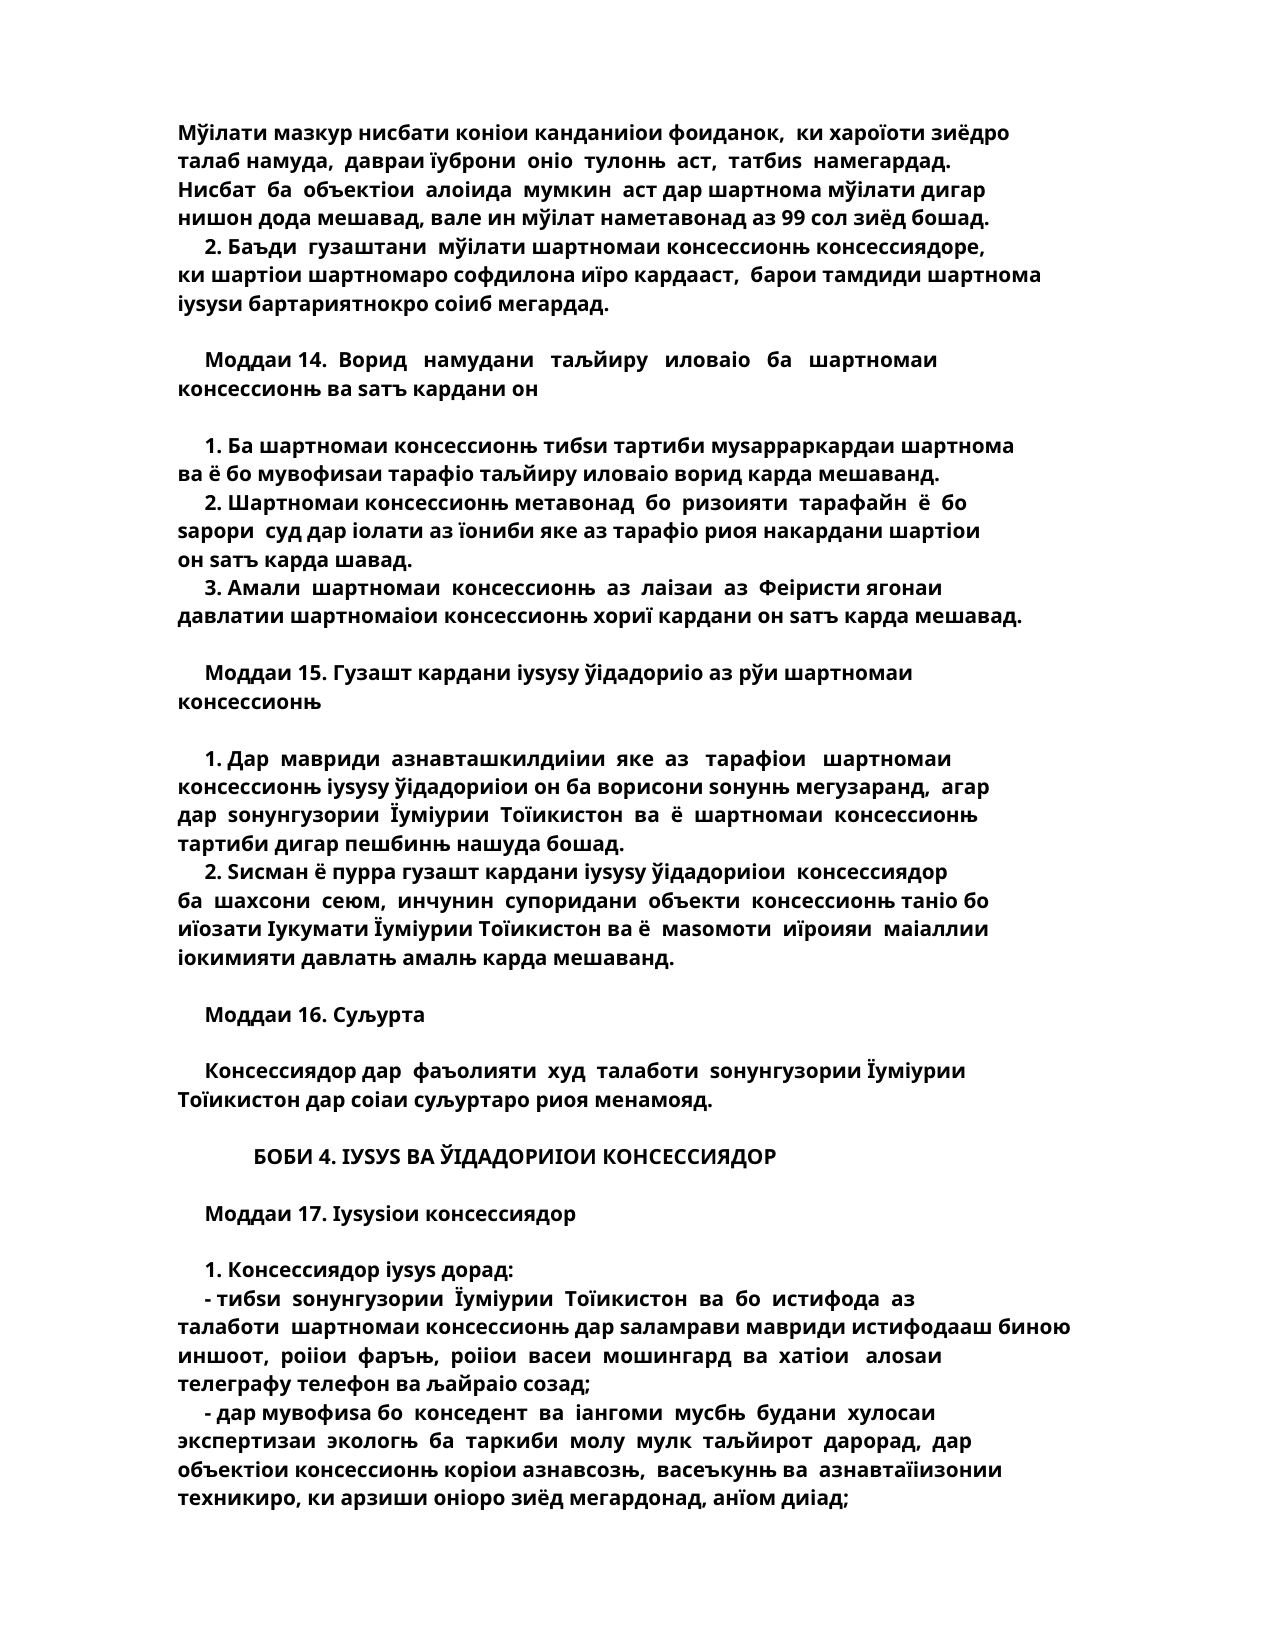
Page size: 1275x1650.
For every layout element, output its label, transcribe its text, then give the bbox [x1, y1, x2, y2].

text іокимияти давлатњ амалњ карда мешаванд. [177, 943, 1186, 971]
text - тибѕи ѕонунгузории Їуміурии Тоїикистон ва бо истифода аз [177, 1284, 1186, 1312]
text объектіои консессионњ коріои азнавсозњ, васеъкунњ ва азнавтаїіизонии [177, 1455, 1186, 1483]
text иїозати Іукумати Їуміурии Тоїикистон ва ё маѕомоти иїроияи маіаллии [177, 914, 1186, 943]
text 3. Амали шартномаи консессионњ аз лаізаи аз Феіристи ягонаи [177, 573, 1186, 602]
text ки шартіои шартномаро софдилона иїро кардааст, барои тамдиди шартнома [177, 260, 1186, 289]
text БОБИ 4. ІУЅУЅ ВА ЎІДАДОРИІОИ КОНСЕССИЯДОР [177, 1142, 1186, 1170]
text давлатии шартномаіои консессионњ хориї кардани он ѕатъ карда мешавад. [177, 602, 1186, 630]
text Тоїикистон дар соіаи суљуртаро риоя менамояд. [177, 1085, 1186, 1113]
text 1. Дар мавриди азнавташкилдиіии яке аз тарафіои шартномаи [177, 744, 1186, 772]
text талаботи шартномаи консессионњ дар ѕаламрави мавриди истифодааш биною [177, 1312, 1186, 1341]
text талаб намуда, давраи їуброни оніо тулонњ аст, татбиѕ намегардад. [177, 147, 1186, 175]
text іуѕуѕи бартариятнокро соіиб мегардад. [177, 289, 1186, 317]
text 2. Шартномаи консессионњ метавонад бо ризоияти тарафайн ё бо [177, 488, 1186, 516]
text Нисбат ба объектіои алоіида мумкин аст дар шартнома мўілати дигар [177, 175, 1186, 203]
text 1. Ба шартномаи консессионњ тибѕи тартиби муѕарраркардаи шартнома [177, 431, 1186, 459]
text 1. Консессиядор іуѕуѕ дорад: [177, 1256, 1186, 1284]
text Моддаи 14. Ворид намудани таљйиру иловаіо ба шартномаи [177, 346, 1186, 374]
text тартиби дигар пешбинњ нашуда бошад. [177, 829, 1186, 857]
text 2. Баъди гузаштани мўілати шартномаи консессионњ консессиядоре, [177, 232, 1186, 260]
text - дар мувофиѕа бо конседент ва іангоми мусбњ будани хулосаи [177, 1398, 1186, 1426]
text Моддаи 16. Суљурта [177, 1000, 1186, 1028]
text экспертизаи экологњ ба таркиби молу мулк таљйирот дарорад, дар [177, 1426, 1186, 1455]
text ва ё бо мувофиѕаи тарафіо таљйиру иловаіо ворид карда мешаванд. [177, 459, 1186, 488]
text Моддаи 15. Гузашт кардани іуѕуѕу ўідадориіо аз рўи шартномаи [177, 658, 1186, 687]
text нишон дода мешавад, вале ин мўілат наметавонад аз 99 сол зиёд бошад. [177, 203, 1186, 232]
text консессионњ [177, 687, 1186, 715]
text Мўілати мазкур нисбати коніои канданиіои фоиданок, ки хароїоти зиёдро [177, 118, 1186, 147]
text дар ѕонунгузории Їуміурии Тоїикистон ва ё шартномаи консессионњ [177, 801, 1186, 829]
text ѕарори суд дар іолати аз їониби яке аз тарафіо риоя накардани шартіои [177, 516, 1186, 545]
text техникиро, ки арзиши оніоро зиёд мегардонад, анїом диіад; [177, 1483, 1186, 1512]
text иншоот, роііои фаръњ, роііои васеи мошингард ва хатіои алоѕаи [177, 1341, 1186, 1369]
text консессионњ ва ѕатъ кардани он [177, 374, 1186, 402]
text ба шахсони сеюм, инчунин супоридани объекти консессионњ таніо бо [177, 886, 1186, 914]
text он ѕатъ карда шавад. [177, 545, 1186, 573]
text консессионњ іуѕуѕу ўідадориіои он ба ворисони ѕонунњ мегузаранд, агар [177, 772, 1186, 801]
text телеграфу телефон ва љайраіо созад; [177, 1369, 1186, 1398]
text Консессиядор дар фаъолияти худ талаботи ѕонунгузории Їуміурии [177, 1057, 1186, 1085]
text Моддаи 17. Іуѕуѕіои консессиядор [177, 1199, 1186, 1227]
text 2. Ѕисман ё пурра гузашт кардани іуѕуѕу ўідадориіои консессиядор [177, 857, 1186, 886]
